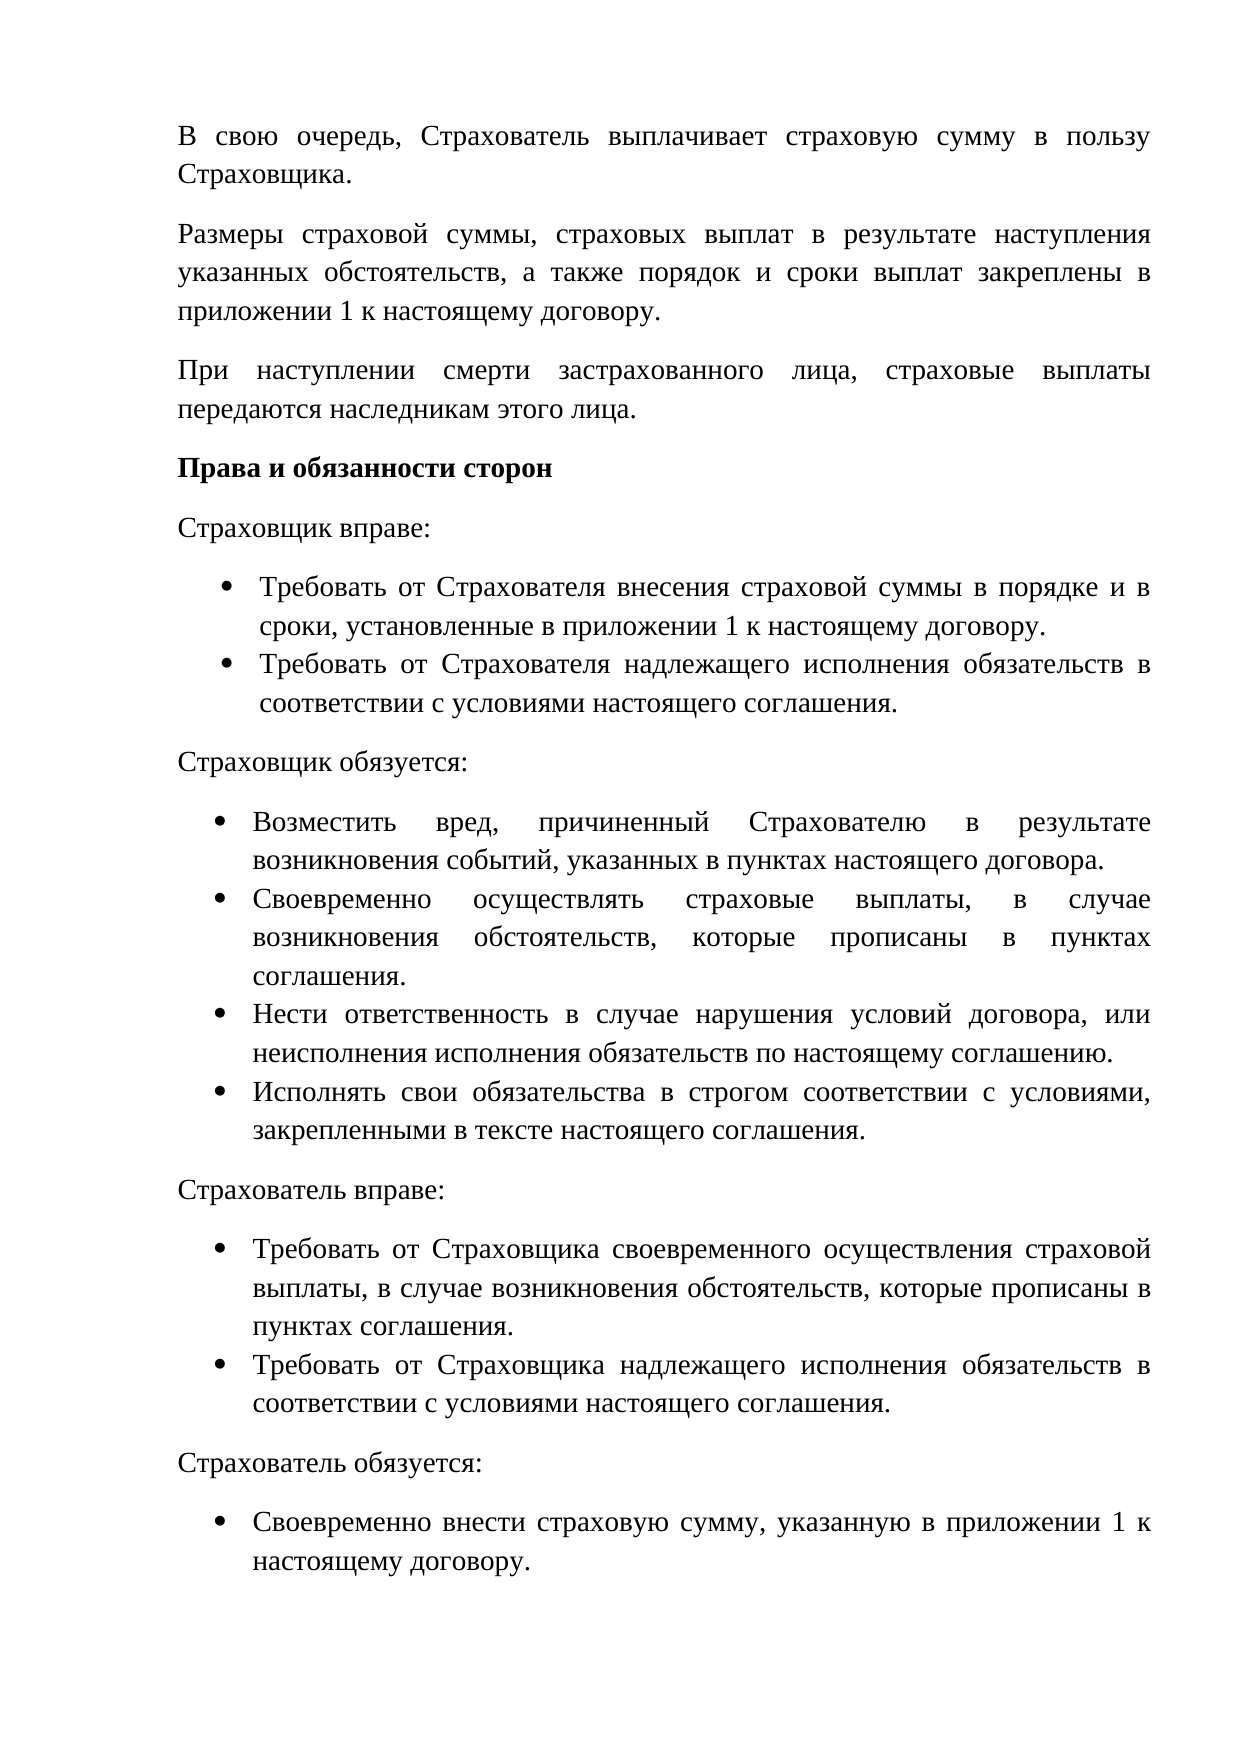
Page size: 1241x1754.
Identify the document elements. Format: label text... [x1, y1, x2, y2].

list Требовать от Страховщика своевременного осуществления страховой выплаты, в случае возникновения обстоятельств, которые прописаны в пунктах соглашения. [215, 1231, 1152, 1342]
text Страховщик обязуется: [177, 744, 1152, 778]
text Размеры страховой суммы, страховых выплат в результате наступления указанных обстоятельств, а также порядок и сроки выплат закреплены в приложении 1 к настоящему договору. [177, 216, 1152, 327]
list Требовать от Страхователя надлежащего исполнения обязательств в соответствии с условиями настоящего соглашения. [222, 646, 1152, 718]
text Страхователь вправе: [177, 1172, 1152, 1205]
list Требовать от Страховщика надлежащего исполнения обязательств в соответствии с условиями настоящего соглашения. [215, 1347, 1152, 1419]
text Права и обязанности сторон [177, 450, 1152, 484]
list Своевременно внести страховую сумму, указанную в приложении 1 к настоящему договору. [215, 1504, 1152, 1577]
list Нести ответственность в случае нарушения условий договора, или неисполнения исполнения обязательств по настоящему соглашению. [215, 997, 1152, 1069]
text Страховщик вправе: [177, 510, 1152, 543]
text В свою очередь, Страхователь выплачивает страховую сумму в пользу Страховщика. [177, 118, 1152, 190]
list Исполнять свои обязательства в строгом соответствии с условиями, закрепленными в тексте настоящего соглашения. [215, 1074, 1152, 1146]
list Своевременно осуществлять страховые выплаты, в случае возникновения обстоятельств, которые прописаны в пунктах соглашения. [215, 881, 1152, 992]
list Требовать от Страхователя внесения страховой суммы в порядке и в сроки, установленные в приложении 1 к настоящему договору. [222, 569, 1152, 641]
list Возместить вред, причиненный Страхователю в результате возникновения событий, указанных в пунктах настоящего договора. [215, 804, 1152, 876]
text При наступлении смерти застрахованного лица, страховые выплаты передаются наследникам этого лица. [177, 352, 1152, 424]
text Страхователь обязуется: [177, 1445, 1152, 1478]
